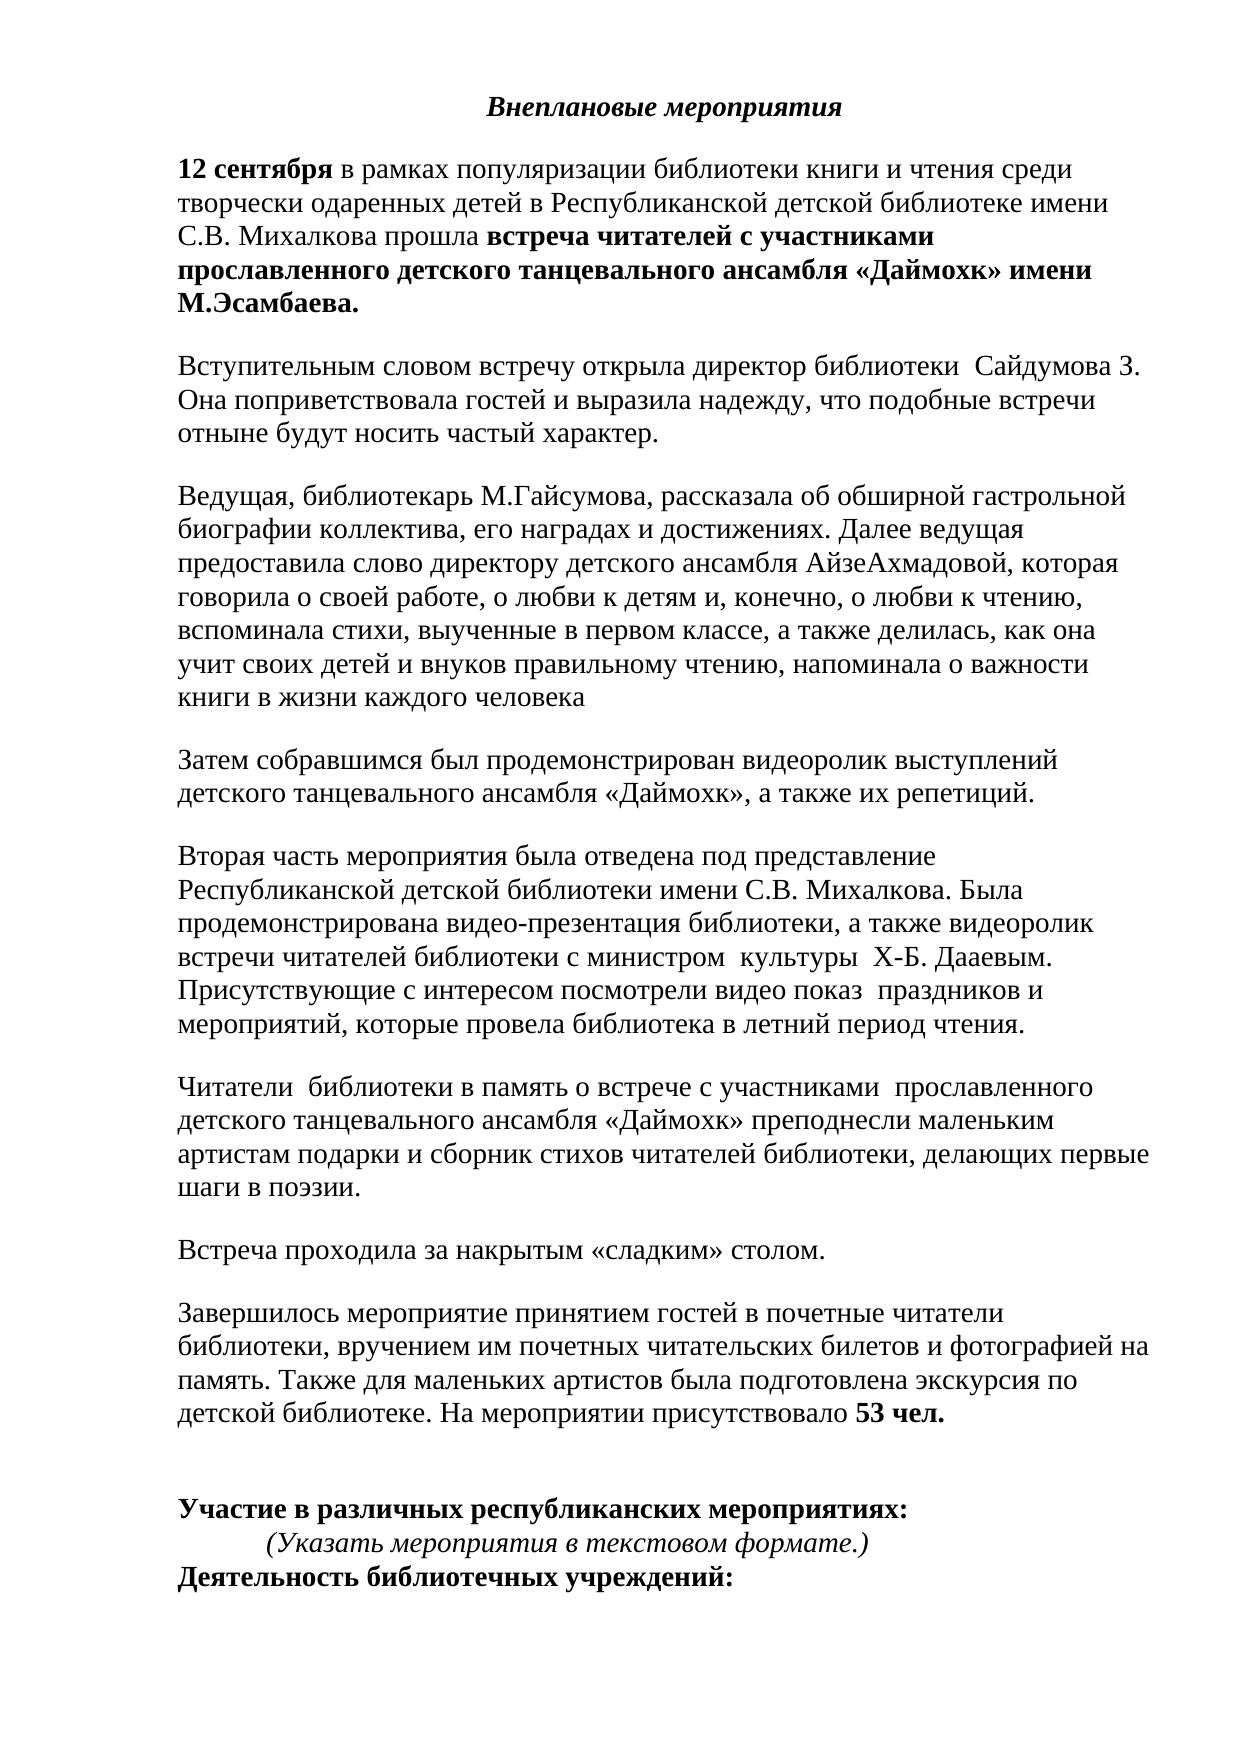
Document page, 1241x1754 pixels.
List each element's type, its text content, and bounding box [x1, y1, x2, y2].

text Участие в различных республиканских мероприятиях: [177, 1492, 1152, 1525]
text Затем собравшимся был продемонстрирован видеоролик выступлений детского танцевального ансамбля «Даймохк», а также их репетиций. [177, 742, 1152, 809]
text Встреча проходила за накрытым «сладким» столом. [177, 1232, 1152, 1266]
text Вступительным словом встречу открыла директор библиотеки Сайдумова З. Она поприветствовала гостей и выразила надежду, что подобные встречи отныне будут носить частый характер. [177, 348, 1152, 449]
text 12 сентября в рамках популяризации библиотеки книги и чтения среди творчески одаренных детей в Республиканской детской библиотеке имени С.В. Михалкова прошла встреча читателей с участниками прославленного детского танцевального ансамбля «Даймохк» имени М.Эсамбаева. [177, 151, 1152, 319]
text Внеплановые мероприятия [177, 89, 1152, 122]
text Завершилось мероприятие принятием гостей в почетные читатели библиотеки, вручением им почетных читательских билетов и фотографией на память. Также для маленьких артистов была подготовлена экскурсия по детской библиотеке. На мероприятии присутствовало 53 чел. [177, 1295, 1152, 1429]
text Читатели библиотеки в память о встрече с участниками прославленного детского танцевального ансамбля «Даймохк» преподнесли маленьким артистам подарки и сборник стихов читателей библиотеки, делающих первые шаги в поэзии. [177, 1069, 1152, 1203]
text Ведущая, библиотекарь М.Гайсумова, рассказала об обширной гастрольной биографии коллектива, его наградах и достижениях. Далее ведущая предоставила слово директору детского ансамбля АйзеАхмадовой, которая говорила о своей работе, о любви к детям и, конечно, о любви к чтению, вспоминала стихи, выученные в первом классе, а также делилась, как она учит своих детей и внуков правильному чтению, напоминала о важности книги в жизни каждого человека [177, 478, 1152, 713]
text Вторая часть мероприятия была отведена под представление Республиканской детской библиотеки имени С.В. Михалкова. Была продемонстрирована видео-презентация библиотеки, а также видеоролик встречи читателей библиотеки с министром культуры Х-Б. Дааевым. Присутствующие с интересом посмотрели видео показ праздников и мероприятий, которые провела библиотека в летний период чтения. [177, 838, 1152, 1039]
text Деятельность библиотечных учреждений: [177, 1559, 1152, 1592]
text (Указать мероприятия в текстовом формате.) [177, 1525, 1152, 1559]
